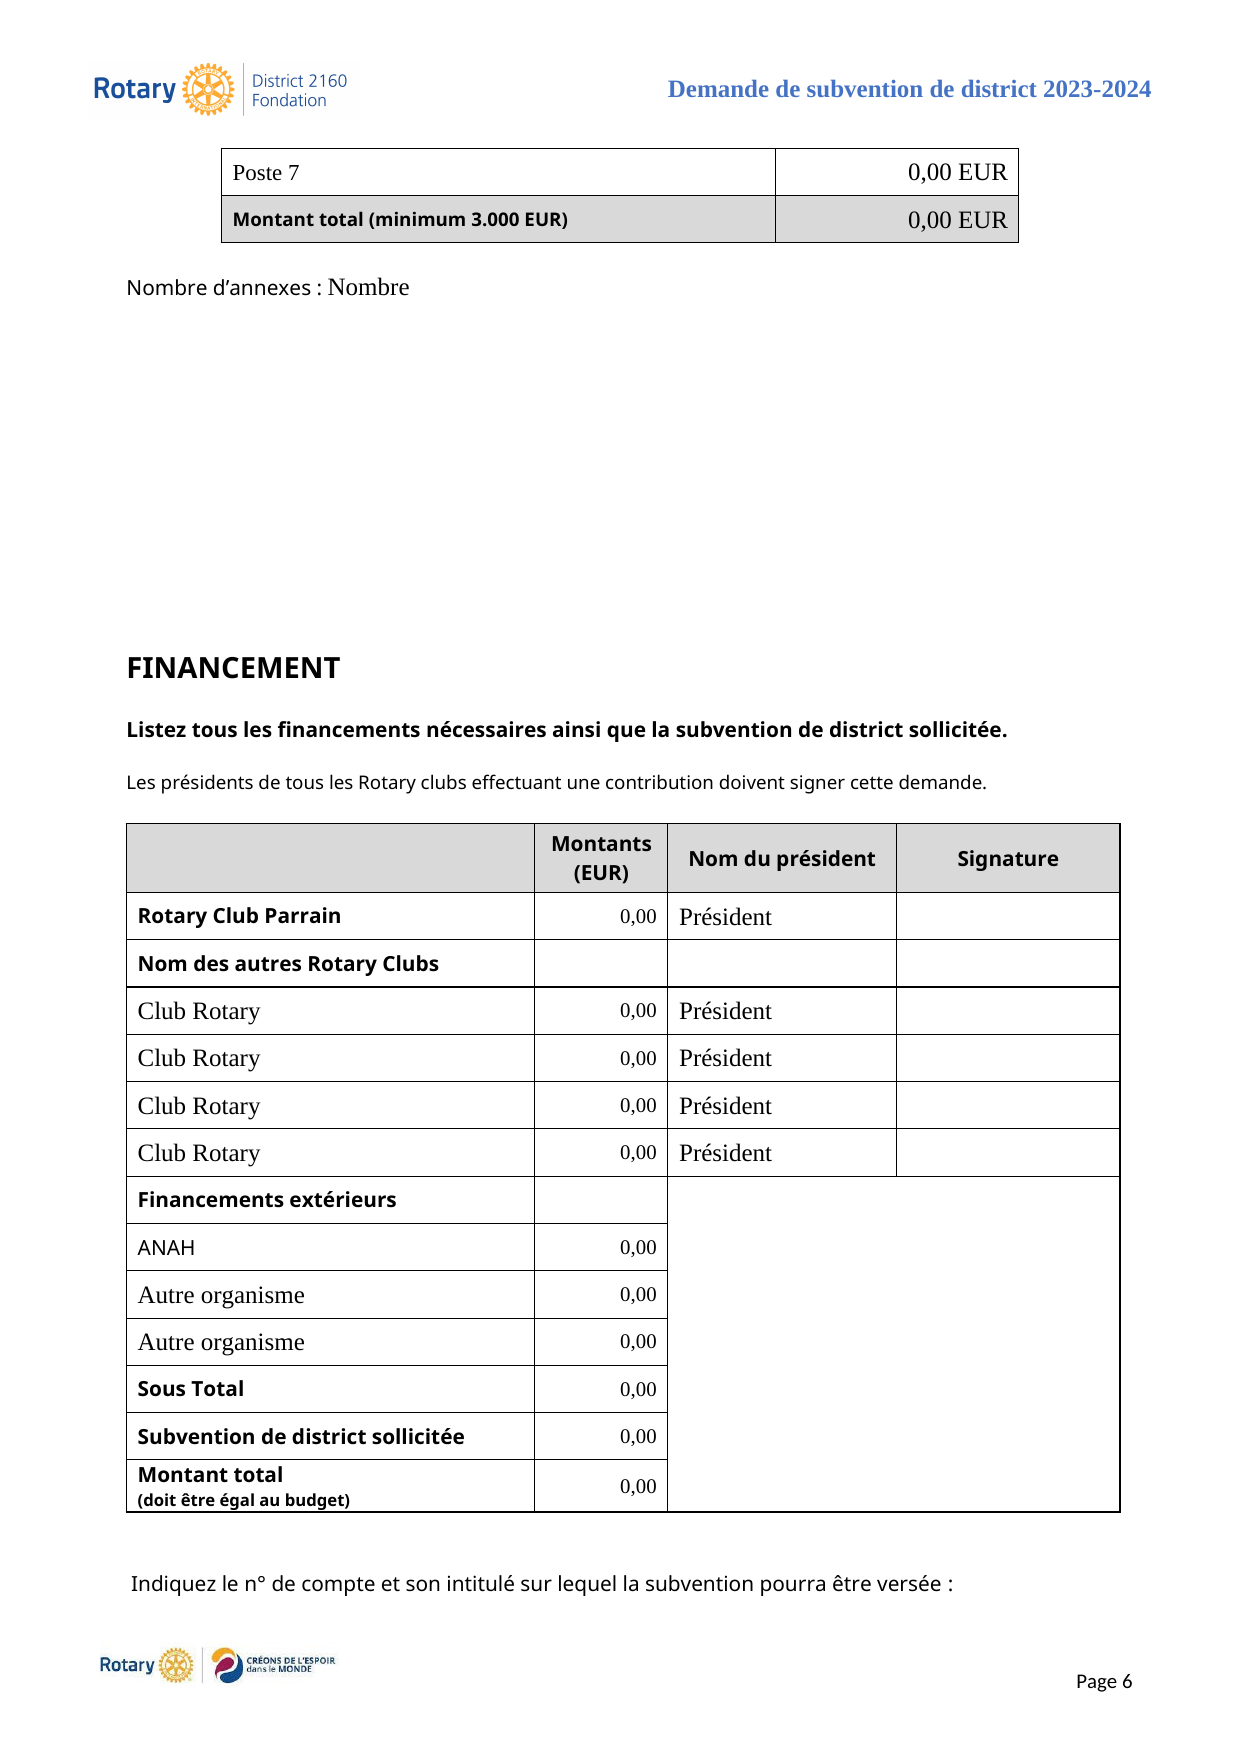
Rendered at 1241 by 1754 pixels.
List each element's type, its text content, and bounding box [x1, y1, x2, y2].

table_cell [535, 1035, 667, 1081]
table_cell [897, 1129, 1119, 1176]
text Listez tous les financements nécessaires ainsi que la subvention de district sollicitée. [126, 715, 1152, 744]
table_cell [897, 893, 1119, 939]
table_cell [897, 988, 1119, 1034]
table_cell [897, 940, 1119, 986]
table_cell [535, 1366, 667, 1412]
table_cell ANAH [127, 1224, 534, 1270]
table_cell [668, 1177, 1119, 1511]
table_cell Rotary Club Parrain [127, 893, 534, 939]
table_cell Subvention de district sollicitée [127, 1413, 534, 1459]
table_cell [535, 1177, 667, 1223]
table_cell [535, 1271, 667, 1317]
table_cell [535, 893, 667, 939]
table_cell Poste 7 [222, 149, 775, 195]
text FINANCEMENT [126, 647, 1152, 687]
table_header Montants (EUR) [535, 824, 667, 892]
table_header Signature [897, 824, 1119, 892]
table_cell [535, 1129, 667, 1176]
table_cell [535, 988, 667, 1034]
table_cell [535, 1224, 667, 1270]
table_cell Montant total (doit être égal au budget) [127, 1460, 534, 1511]
table_cell [535, 940, 667, 986]
text Les présidents de tous les Rotary clubs effectuant une contribution doivent signer cette demande. [126, 769, 1152, 795]
table_cell [127, 1271, 534, 1317]
table_cell [535, 1413, 667, 1459]
table_header Nom du président [668, 824, 896, 892]
table_cell [897, 1035, 1119, 1081]
table_cell [668, 940, 896, 986]
table_cell Financements extérieurs [127, 1177, 534, 1223]
table_header [127, 824, 534, 892]
table_cell [897, 1082, 1119, 1128]
text Nombre d’annexes : [126, 272, 1152, 301]
table_cell [535, 1319, 667, 1365]
text Indiquez le n° de compte et son intitulé sur lequel la subvention pourra être versée : [126, 1569, 1152, 1598]
table_cell Nom des autres Rotary Clubs [127, 940, 534, 986]
table_cell Montant total (minimum 3.000 EUR) [222, 196, 775, 242]
table_cell Sous Total [127, 1366, 534, 1412]
table_cell [127, 1319, 534, 1365]
picture [88, 59, 361, 119]
picture [88, 1630, 345, 1689]
table_cell [535, 1082, 667, 1128]
table_cell [535, 1460, 667, 1511]
